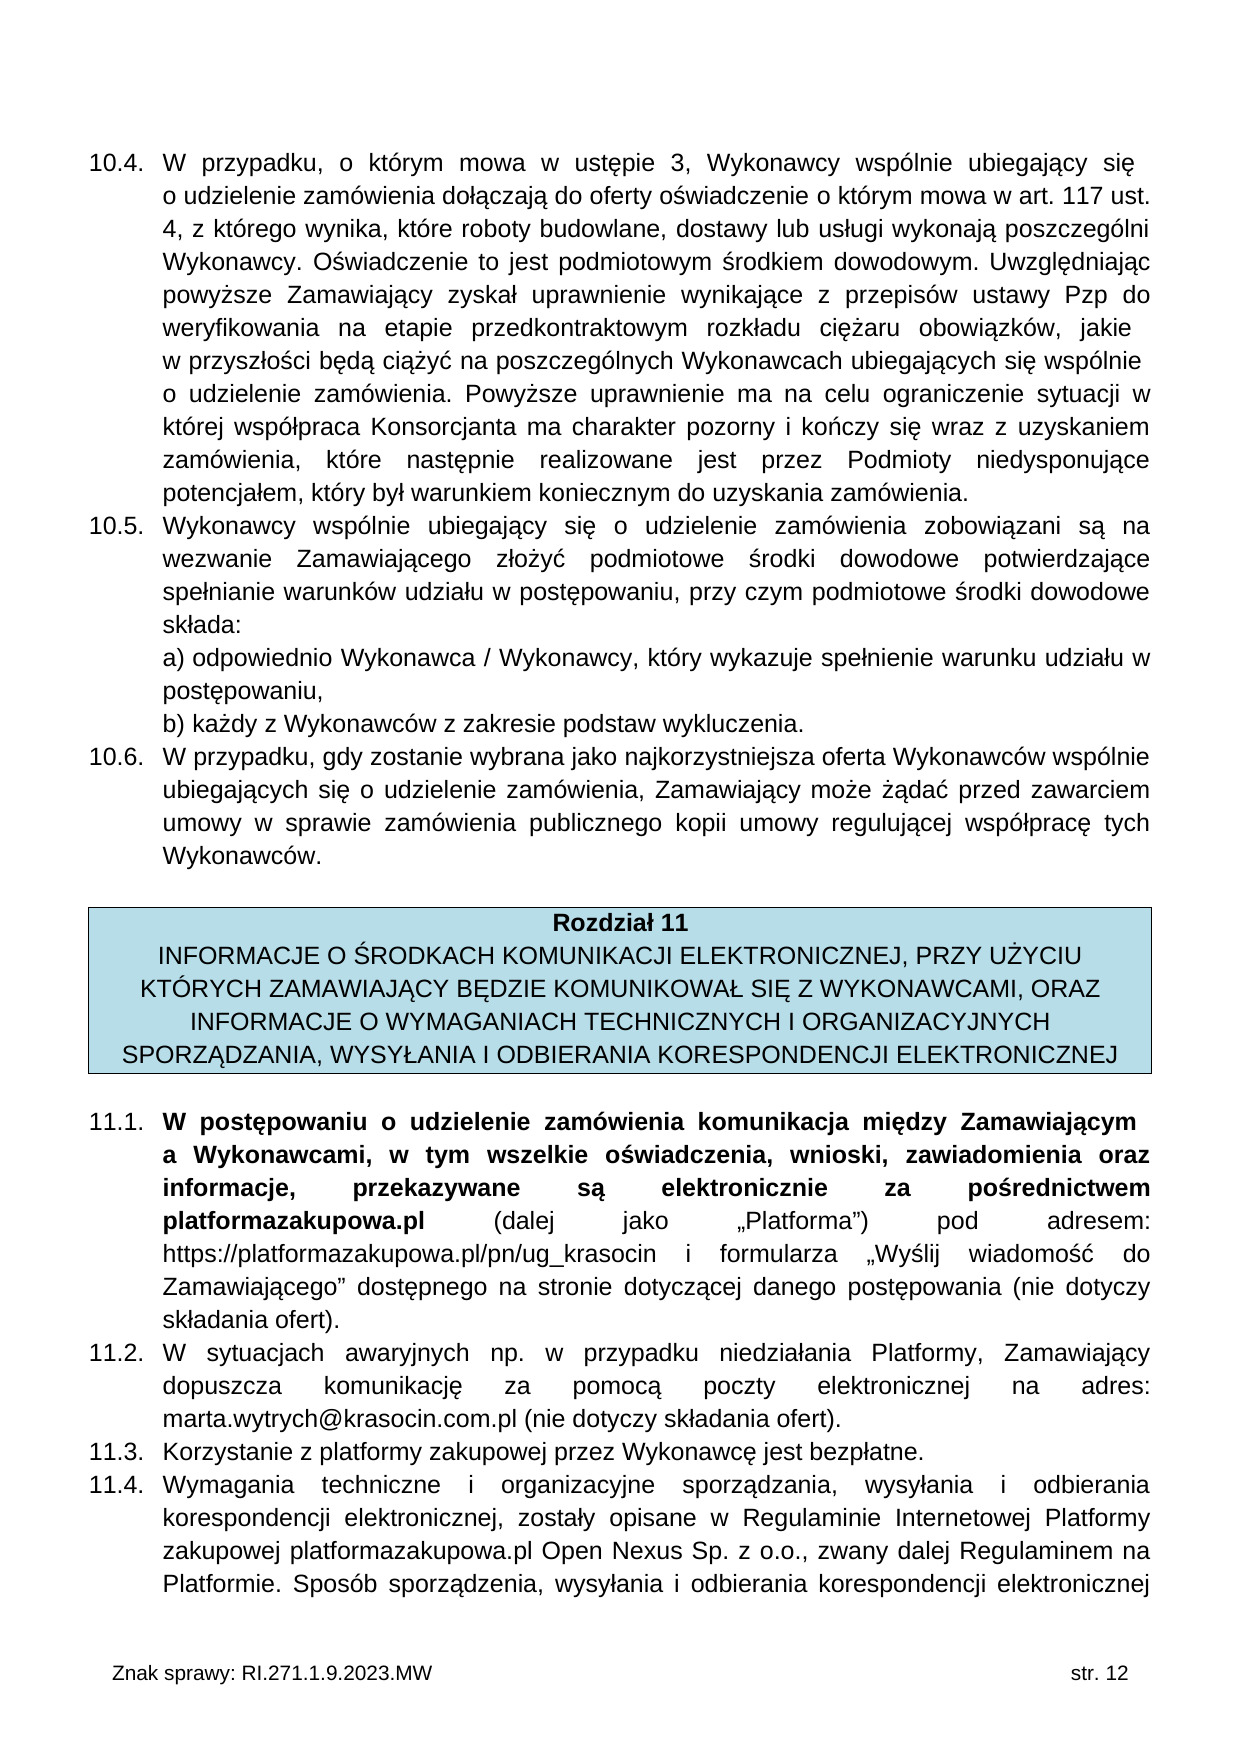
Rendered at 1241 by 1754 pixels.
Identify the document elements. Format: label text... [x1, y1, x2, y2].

list W przypadku, o którym mowa w ustępie 3, Wykonawcy wspólnie ubiegający się o udzielenie zamówienia dołączają do oferty oświadczenie o którym mowa w art. 117 ust. 4, z którego wynika, które roboty budowlane, dostawy lub usługi wykonają poszczególni Wykonawcy. Oświadczenie to jest podmiotowym środkiem dowodowym. Uwzględniając powyższe Zamawiający zyskał uprawnienie wynikające z przepisów ustawy Pzp do weryfikowania na etapie przedkontraktowym rozkładu ciężaru obowiązków, jakie w przyszłości będą ciążyć na poszczególnych Wykonawcach ubiegających się wspólnie o udzielenie zamówienia. Powyższe uprawnienie ma na celu ograniczenie sytuacji w której współpraca Konsorcjanta ma charakter pozorny i kończy się wraz z uzyskaniem zamówienia, które następnie realizowane jest przez Podmioty niedysponujące potencjałem, który był warunkiem koniecznym do uzyskania zamówienia. [89, 148, 1152, 507]
list każdy z Wykonawców z zakresie podstaw wykluczenia. [162, 709, 1152, 738]
list odpowiednio Wykonawca / Wykonawcy, który wykazuje spełnienie warunku udziału w postępowaniu, [162, 643, 1152, 705]
list W postępowaniu o udzielenie zamówienia komunikacja między Zamawiającym a Wykonawcami, w tym wszelkie oświadczenia, wnioski, zawiadomienia oraz informacje, przekazywane są elektronicznie za pośrednictwem platformazakupowa.pl (dalej jako „Platforma”) pod adresem: https://platformazakupowa.pl/pn/ug_krasocin i formularza „Wyślij wiadomość do Zamawiającego” dostępnego na stronie dotyczącej danego postępowania (nie dotyczy składania ofert). [89, 1107, 1152, 1334]
list Wykonawcy wspólnie ubiegający się o udzielenie zamówienia zobowiązani są na wezwanie Zamawiającego złożyć podmiotowe środki dowodowe potwierdzające spełnianie warunków udziału w postępowaniu, przy czym podmiotowe środki dowodowe składa: [89, 511, 1152, 639]
list W przypadku, gdy zostanie wybrana jako najkorzystniejsza oferta Wykonawców wspólnie ubiegających się o udzielenie zamówienia, Zamawiający może żądać przed zawarciem umowy w sprawie zamówienia publicznego kopii umowy regulującej współpracę tych Wykonawców. [89, 742, 1152, 870]
list W sytuacjach awaryjnych np. w przypadku niedziałania Platformy, Zamawiający dopuszcza komunikację za pomocą poczty elektronicznej na adres: marta.wytrych@krasocin.com.pl (nie dotyczy składania ofert). [89, 1338, 1152, 1433]
table_header Rozdział 11 INFORMACJE O ŚRODKACH KOMUNIKACJI ELEKTRONICZNEJ, PRZY UŻYCIU KTÓRYCH ZAMAWIAJĄCY BĘDZIE KOMUNIKOWAŁ SIĘ Z WYKONAWCAMI, ORAZ INFORMACJE O WYMAGANIACH TECHNICZNYCH I ORGANIZACYJNYCH SPORZĄDZANIA, WYSYŁANIA I ODBIERANIA KORESPONDENCJI ELEKTRONICZNEJ [89, 908, 1151, 1073]
list Korzystanie z platformy zakupowej przez Wykonawcę jest bezpłatne. [89, 1437, 1152, 1466]
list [89, 1470, 1152, 1598]
